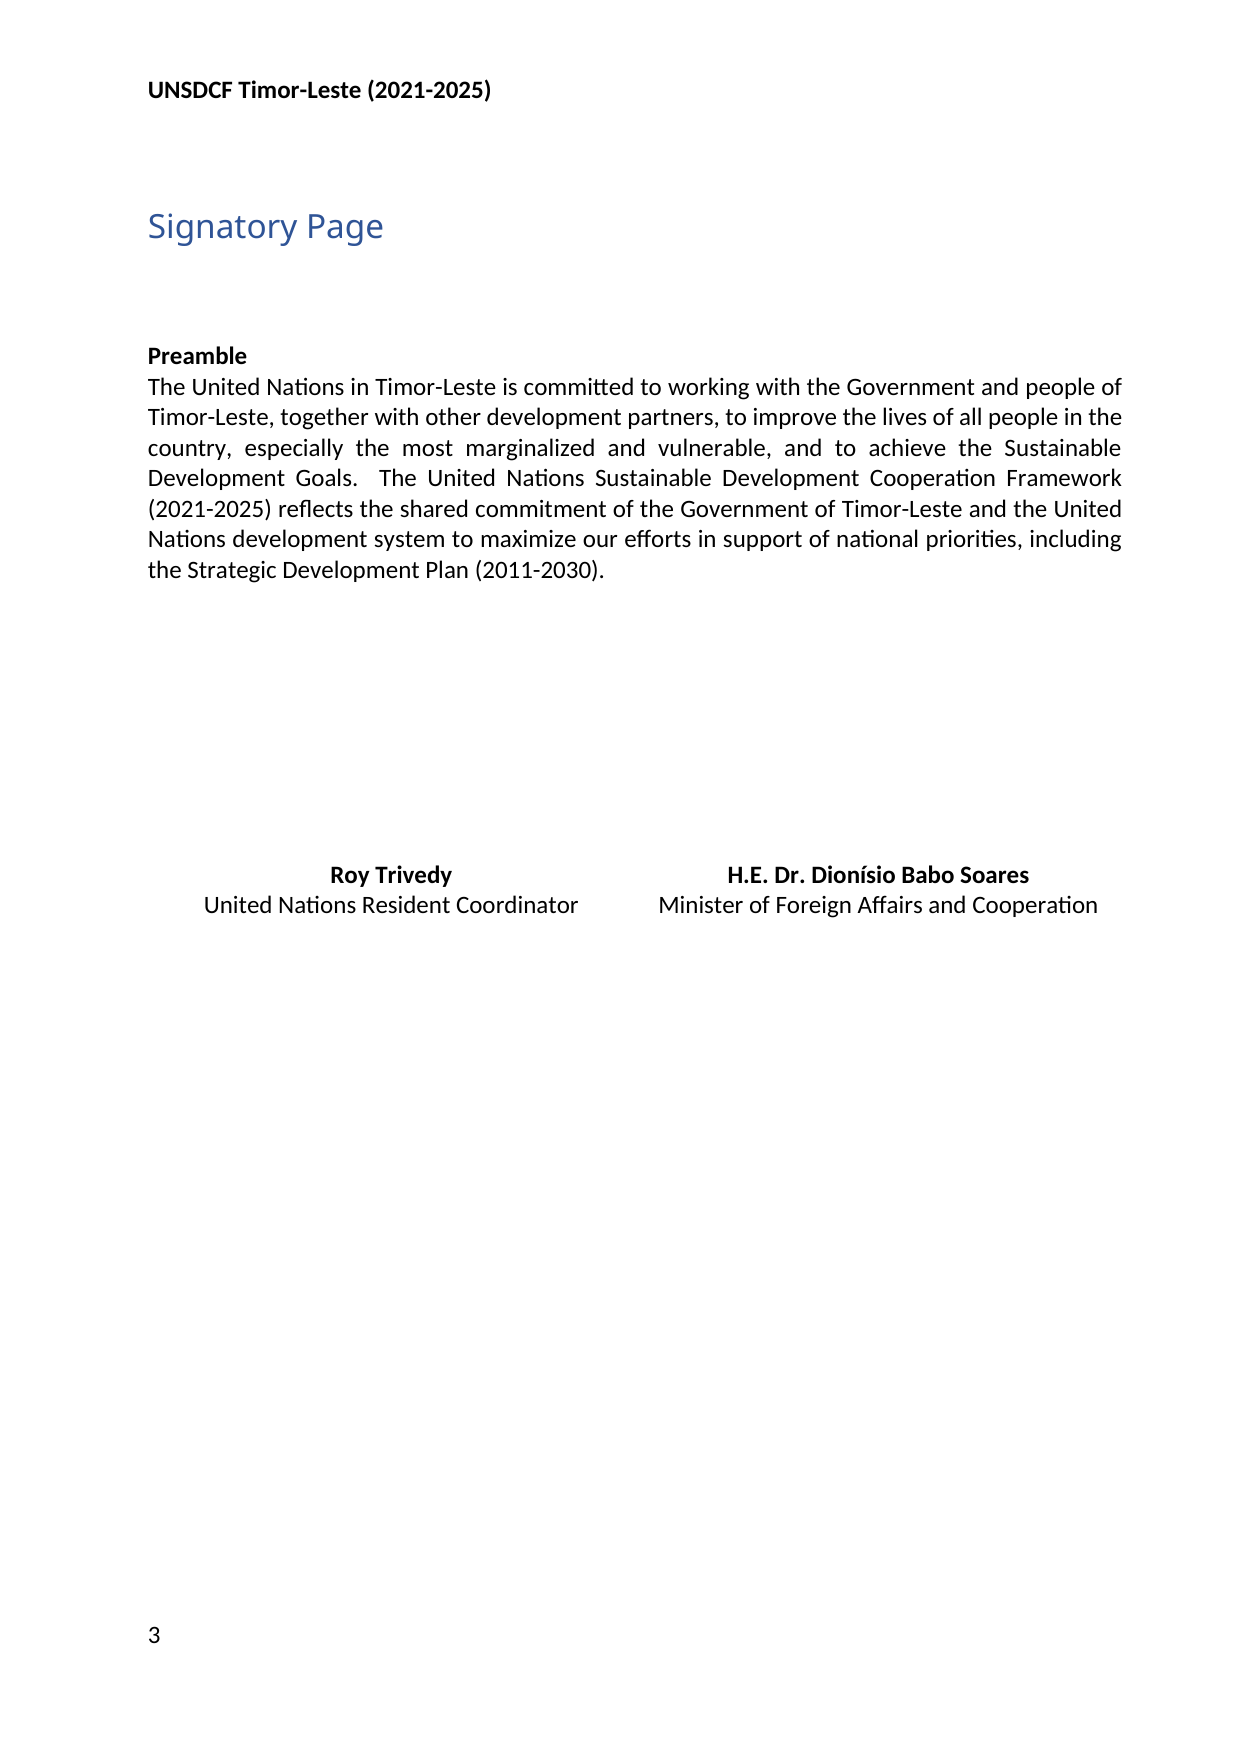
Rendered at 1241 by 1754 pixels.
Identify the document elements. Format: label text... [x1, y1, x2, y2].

table_header Roy Trivedy United Nations Resident Coordinator [148, 859, 635, 920]
subtitle Signatory Page [148, 203, 1123, 248]
text Preamble [148, 340, 1123, 371]
text The United Nations in Timor-Leste is committed to working with the Government and people of Timor-Leste, together with other development partners, to improve the lives of all people in the country, especially the most marginalized and vulnerable, and to achieve the Sustainable Development Goals. The United Nations Sustainable Development Cooperation Framework (2021-2025) reflects the shared commitment of the Government of Timor-Leste and the United Nations development system to maximize our efforts in support of national priorities, including the Strategic Development Plan (2011-2030). [148, 371, 1123, 584]
table_header H.E. Dr. Dionísio Babo Soares Minister of Foreign Affairs and Cooperation [635, 859, 1122, 920]
